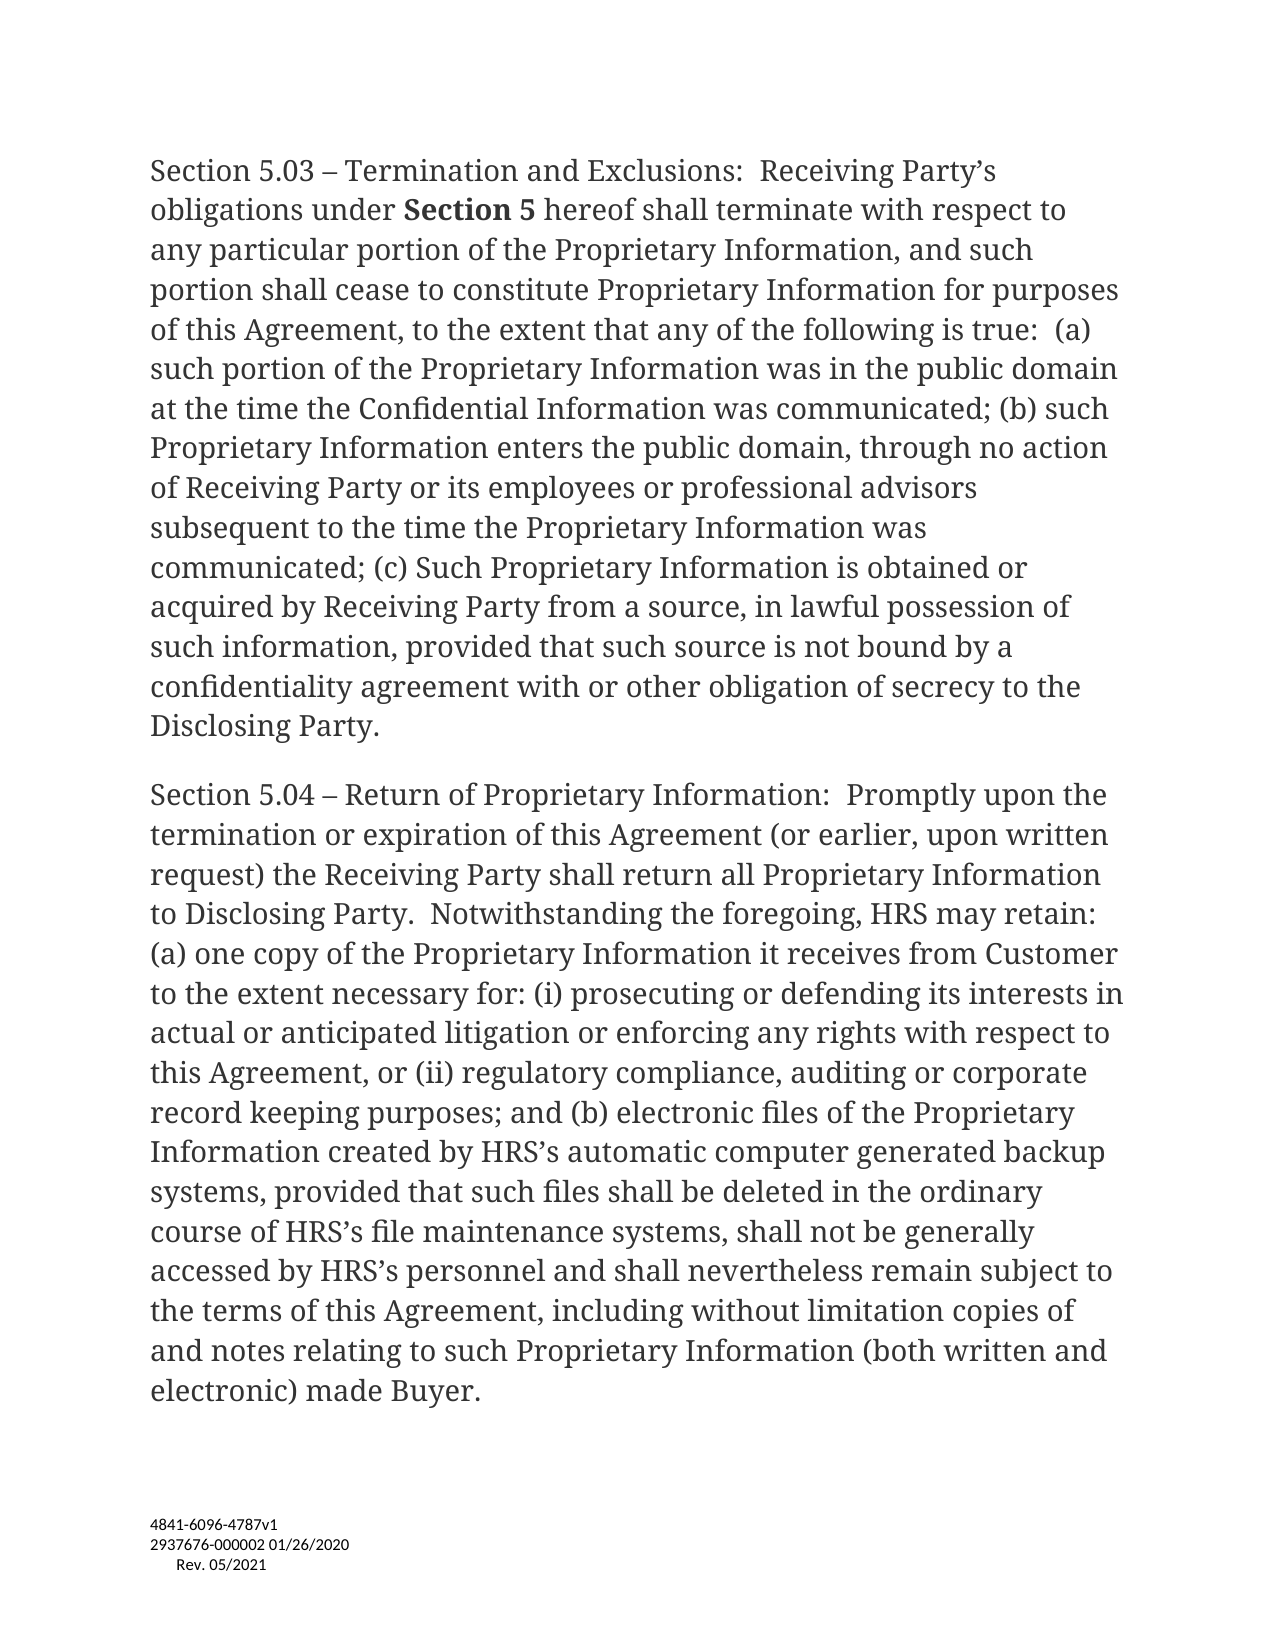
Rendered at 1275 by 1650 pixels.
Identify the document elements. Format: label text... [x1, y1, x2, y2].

text Section 5.04 – Return of Proprietary Information: Promptly upon the termination or expiration of this Agreement (or earlier, upon written request) the Receiving Party shall return all Proprietary Information to Disclosing Party. Notwithstanding the foregoing, HRS may retain: (a) one copy of the Proprietary Information it receives from Customer to the extent necessary for: (i) prosecuting or defending its interests in actual or anticipated litigation or enforcing any rights with respect to this Agreement, or (ii) regulatory compliance, auditing or corporate record keeping purposes; and (b) electronic files of the Proprietary Information created by HRS’s automatic computer generated backup systems, provided that such files shall be deleted in the ordinary course of HRS’s file maintenance systems, shall not be generally accessed by HRS’s personnel and shall nevertheless remain subject to the terms of this Agreement, including without limitation copies of and notes relating to such Proprietary Information (both written and electronic) made Buyer. [150, 774, 1125, 1409]
text Section 5.03 – Termination and Exclusions: Receiving Party’s obligations under Section 5 hereof shall terminate with respect to any particular portion of the Proprietary Information, and such portion shall cease to constitute Proprietary Information for purposes of this Agreement, to the extent that any of the following is true: (a) such portion of the Proprietary Information was in the public domain at the time the Confidential Information was communicated; (b) such Proprietary Information enters the public domain, through no action of Receiving Party or its employees or professional advisors subsequent to the time the Proprietary Information was communicated; (c) Such Proprietary Information is obtained or acquired by Receiving Party from a source, in lawful possession of such information, provided that such source is not bound by a confidentiality agreement with or other obligation of secrecy to the Disclosing Party. [150, 150, 1125, 745]
